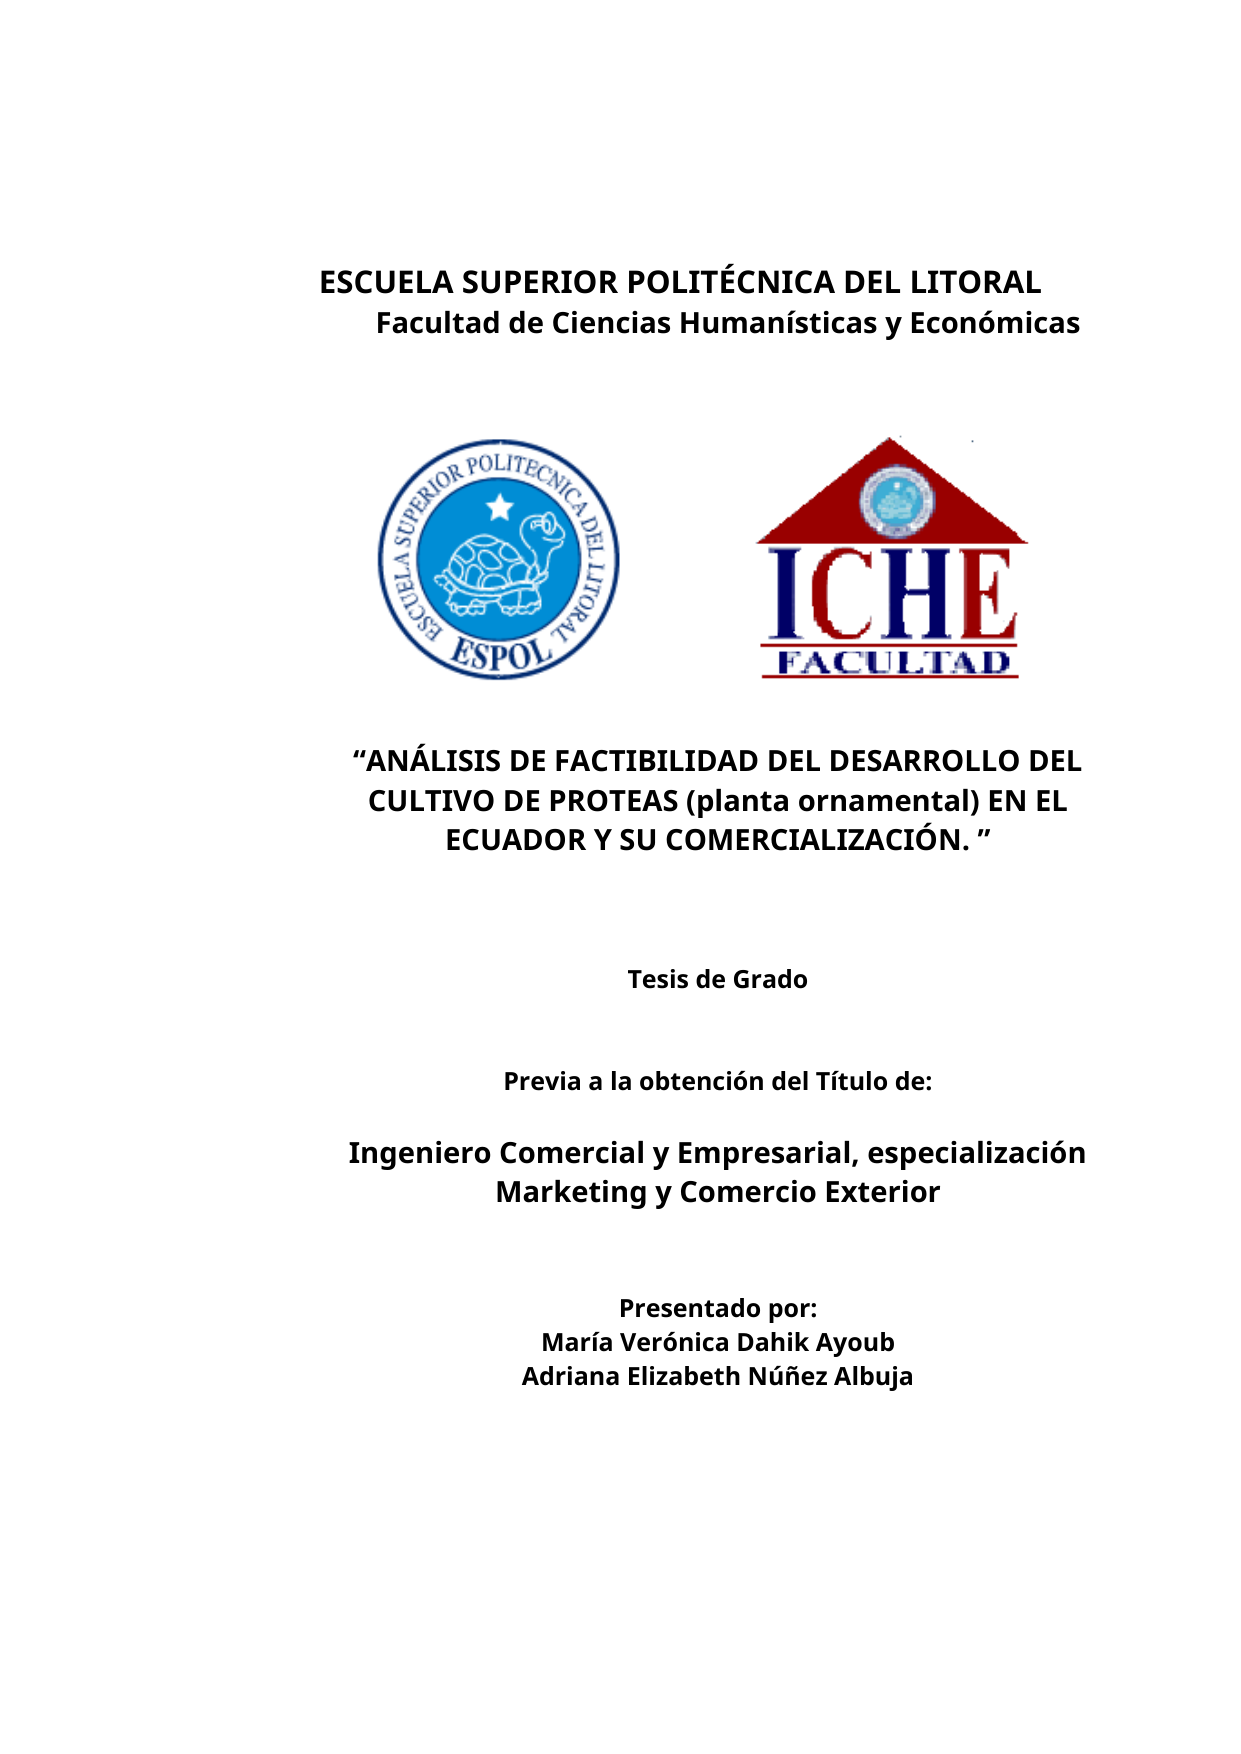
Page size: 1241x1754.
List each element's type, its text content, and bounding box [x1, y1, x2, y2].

text Presentado por: [337, 1291, 1098, 1325]
text María Verónica Dahik Ayoub [337, 1325, 1098, 1359]
picture [373, 438, 638, 691]
text Ingeniero Comercial y Empresarial, especialización Marketing y Comercio Exterior [337, 1132, 1098, 1211]
text ESCUELA SUPERIOR POLITÉCNICA DEL LITORAL [319, 260, 1104, 302]
text “ANÁLISIS DE FACTIBILIDAD DEL DESARROLLO DEL CULTIVO DE PROTEAS (planta ornamental) EN EL ECUADOR Y SU COMERCIALIZACIÓN. ” [337, 740, 1098, 859]
text Adriana Elizabeth Núñez Albuja [337, 1359, 1098, 1393]
picture [731, 422, 1044, 691]
text Facultad de Ciencias Humanísticas y Económicas [337, 302, 1098, 342]
text Previa a la obtención del Título de: [337, 1064, 1098, 1098]
text Tesis de Grado [337, 962, 1098, 996]
